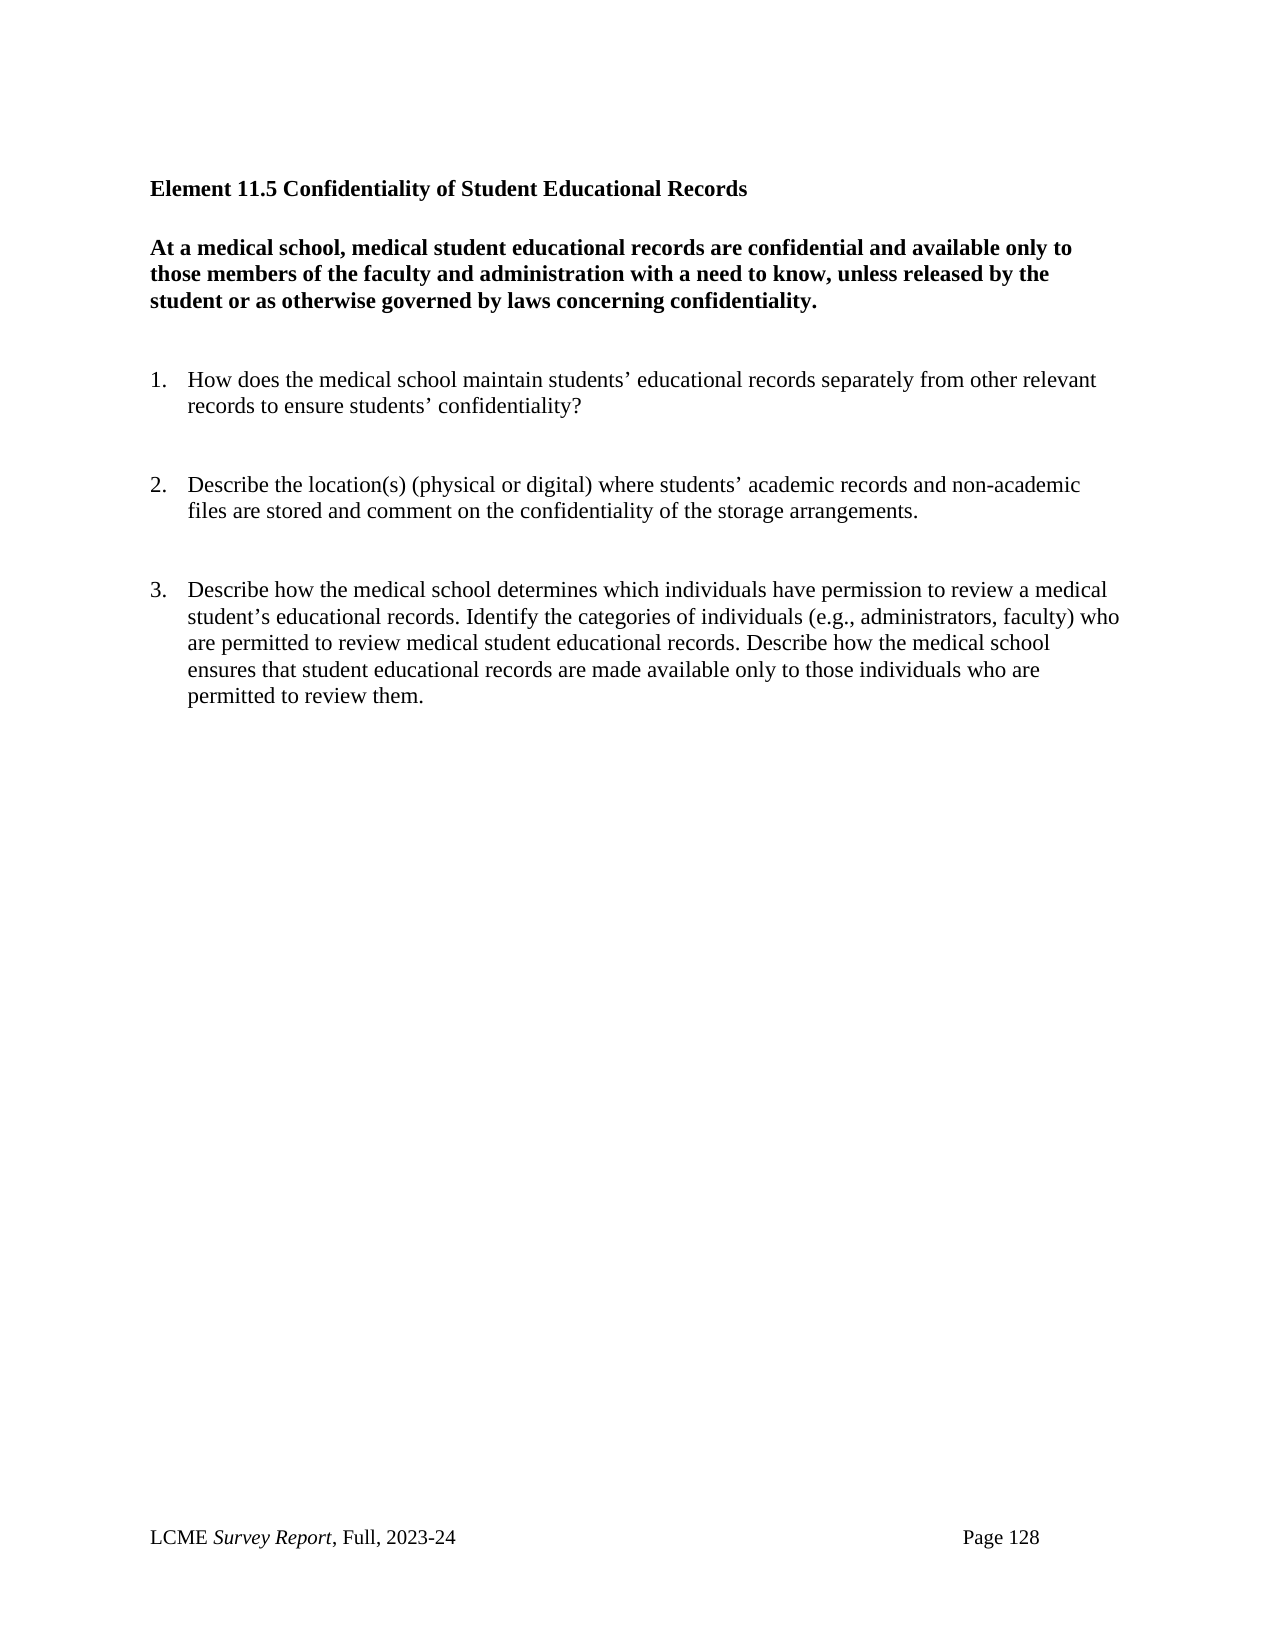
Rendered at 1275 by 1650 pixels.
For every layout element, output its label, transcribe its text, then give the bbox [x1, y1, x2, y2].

subtitle Element 11.5 Confidentiality of Student Educational Records [150, 175, 1125, 201]
list Describe how the medical school determines which individuals have permission to review a medical student’s educational records. Identify the categories of individuals (e.g., administrators, faculty) who are permitted to review medical student educational records. Describe how the medical school ensures that student educational records are made available only to those individuals who are permitted to review them. [150, 577, 1125, 708]
list How does the medical school maintain students’ educational records separately from other relevant records to ensure students’ confidentiality? [150, 366, 1125, 418]
text At a medical school, medical student educational records are confidential and available only to those members of the faculty and administration with a need to know, unless released by the student or as otherwise governed by laws concerning confidentiality. [150, 234, 1125, 313]
list Describe the location(s) (physical or digital) where students’ academic records and non-academic files are stored and comment on the confidentiality of the storage arrangements. [150, 471, 1125, 524]
